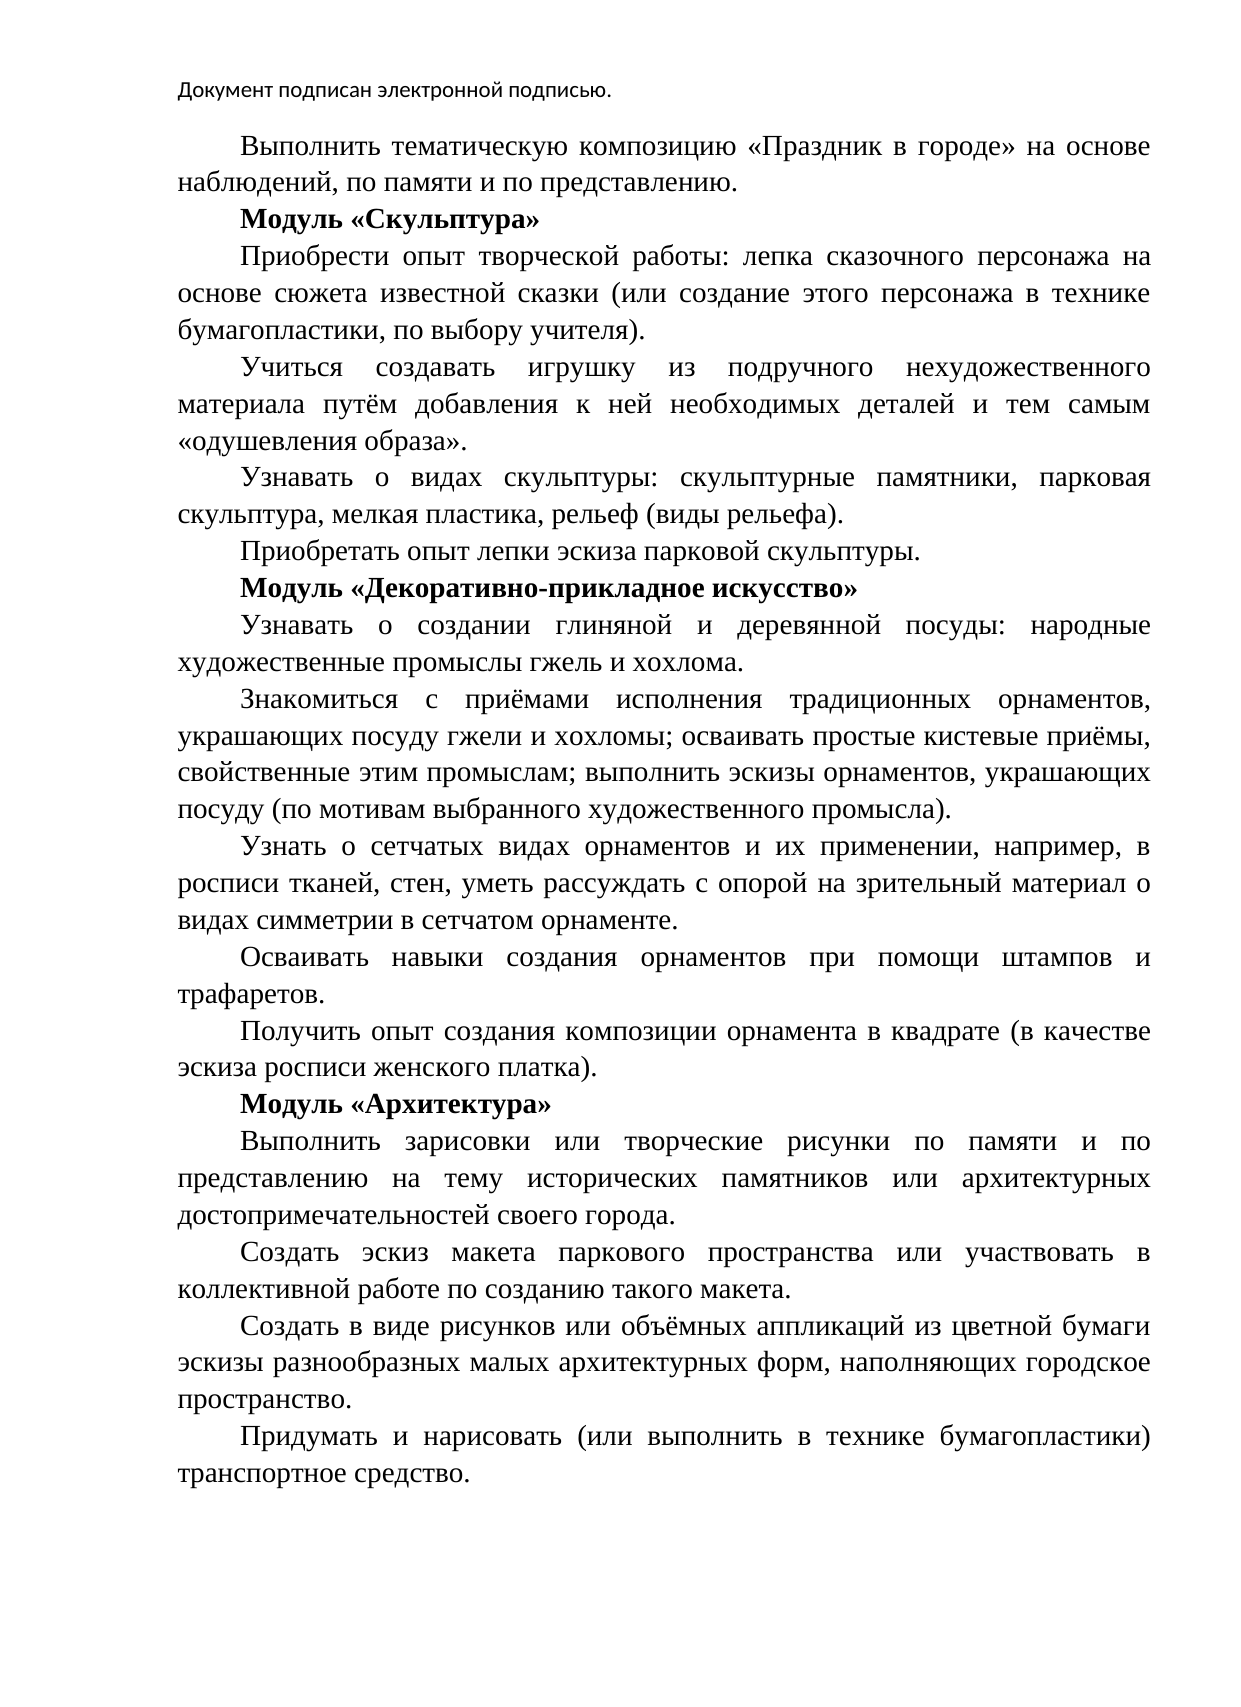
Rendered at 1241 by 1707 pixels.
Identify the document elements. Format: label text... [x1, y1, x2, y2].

text Приобрести опыт творческой работы: лепка сказочного персонажа на основе сюжета известной сказки (или создание этого персонажа в технике бумагопластики, по выбору учителя). [177, 238, 1152, 346]
text Узнавать о видах скульптуры: скульптурные памятники, парковая скульптура, мелкая пластика, рельеф (виды рельефа). [177, 459, 1152, 530]
text Создать эскиз макета паркового пространства или участвовать в коллективной работе по созданию такого макета. [177, 1234, 1152, 1304]
text Осваивать навыки создания орнаментов при помощи штампов и трафаретов. [177, 939, 1152, 1009]
text Модуль «Скульптура» [177, 201, 1152, 235]
text Узнавать о создании глиняной и деревянной посуды: народные художественные промыслы гжель и хохлома. [177, 607, 1152, 677]
text Приобретать опыт лепки эскиза парковой скульптуры. [177, 533, 1152, 567]
text Модуль «Архитектура» [177, 1086, 1152, 1120]
text Модуль «Декоративно-прикладное искусство» [177, 570, 1152, 604]
text Узнать о сетчатых видах орнаментов и их применении, например, в росписи тканей, стен, уметь рассуждать с опорой на зрительный материал о видах симметрии в сетчатом орнаменте. [177, 828, 1152, 936]
text Получить опыт создания композиции орнамента в квадрате (в качестве эскиза росписи женского платка). [177, 1013, 1152, 1083]
text Создать в виде рисунков или объёмных аппликаций из цветной бумаги эскизы разнообразных малых архитектурных форм, наполняющих городское пространство. [177, 1308, 1152, 1415]
text Придумать и нарисовать (или выполнить в технике бумагопластики) транспортное средство. [177, 1418, 1152, 1489]
text Знакомиться с приёмами исполнения традиционных орнаментов, украшающих посуду гжели и хохломы; осваивать простые кистевые приёмы, свойственные этим промыслам; выполнить эскизы орнаментов, украшающих посуду (по мотивам выбранного художественного промысла). [177, 681, 1152, 825]
text Выполнить зарисовки или творческие рисунки по памяти и по представлению на тему исторических памятников или архитектурных достопримечательностей своего города. [177, 1123, 1152, 1231]
text Учиться создавать игрушку из подручного нехудожественного материала путём добавления к ней необходимых деталей и тем самым «одушевления образа». [177, 349, 1152, 456]
text Выполнить тематическую композицию «Праздник в городе» на основе наблюдений, по памяти и по представлению. [177, 128, 1152, 198]
